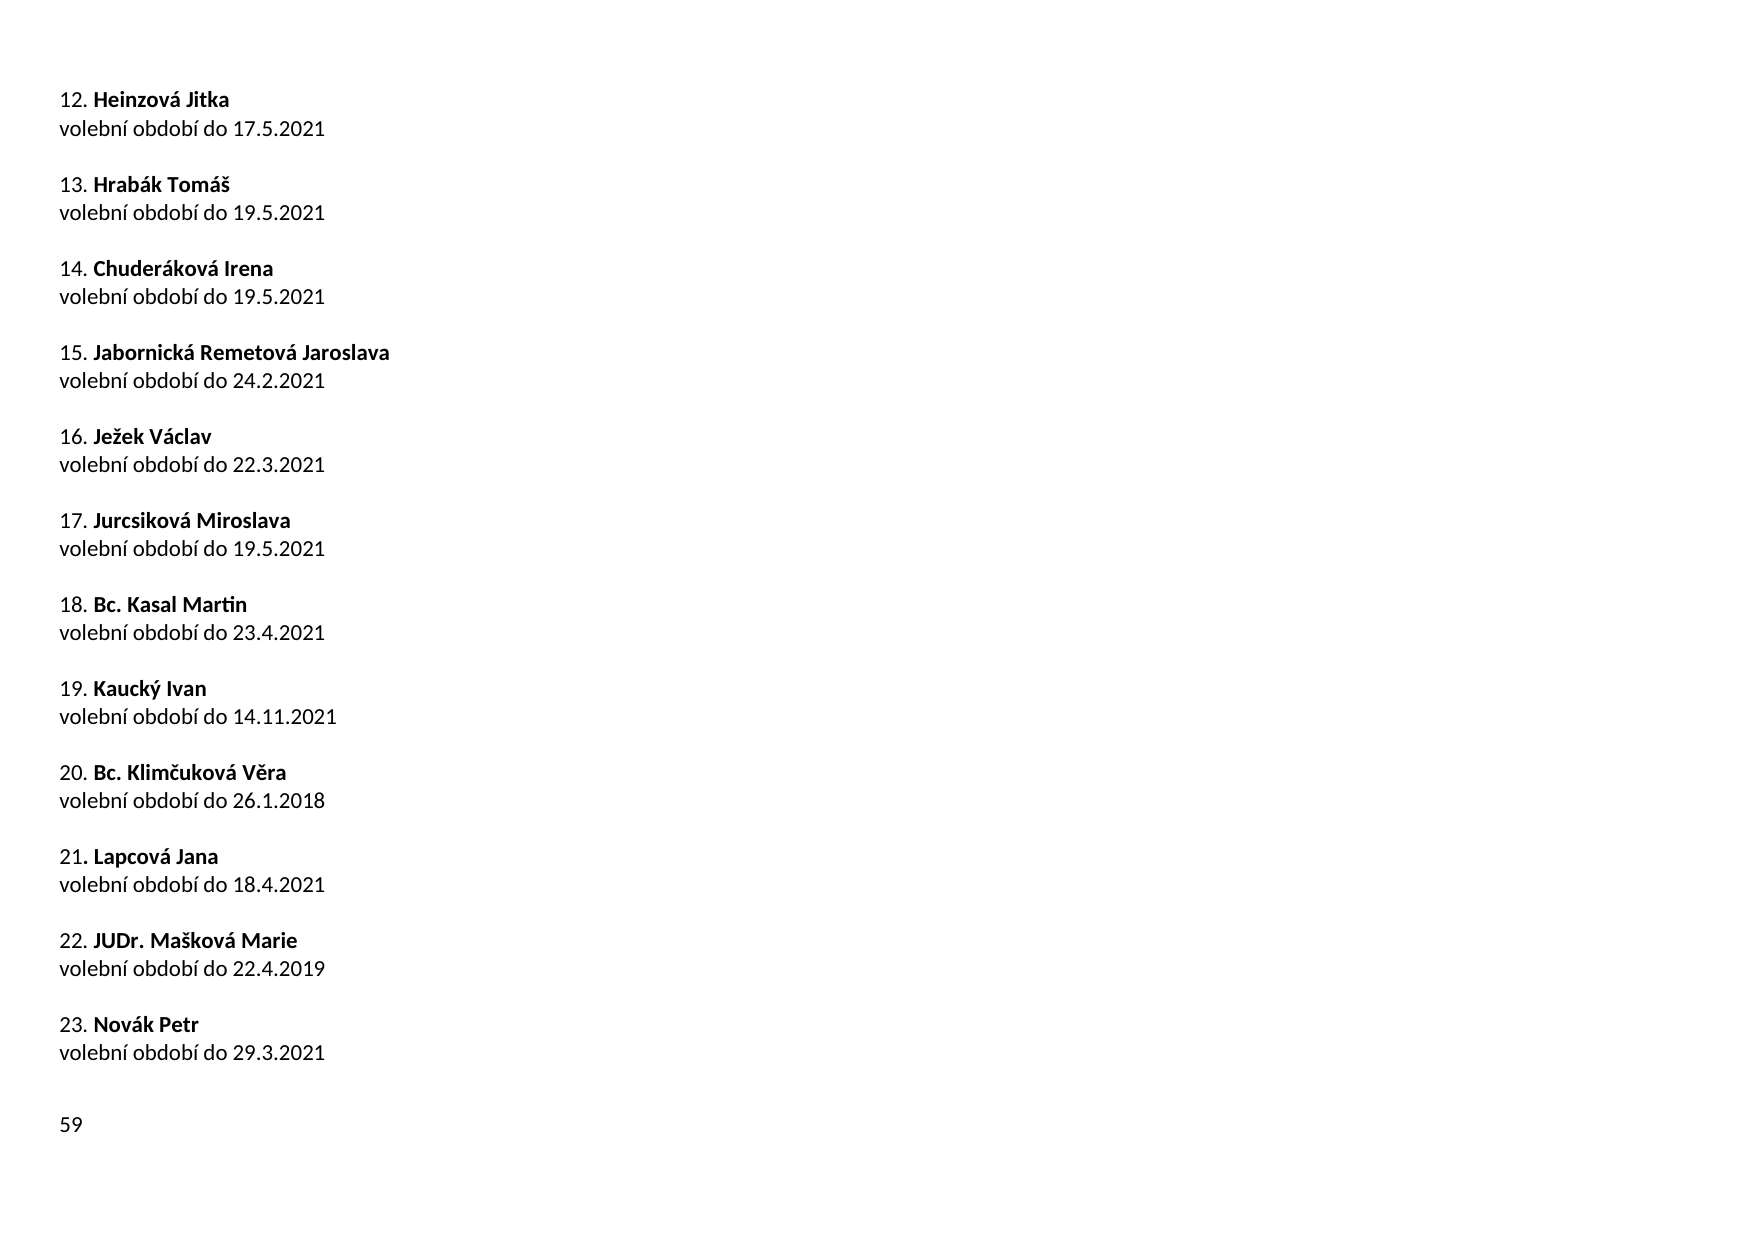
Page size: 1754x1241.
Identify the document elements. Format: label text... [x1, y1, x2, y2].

text volební období do 17.5.2021 [59, 114, 1695, 142]
text 18. Bc. Kasal Martin [59, 590, 1695, 618]
text volební období do 24.2.2021 [59, 366, 1695, 394]
text 15. Jabornická Remetová Jaroslava [59, 338, 1695, 366]
text volební období do 22.4.2019 [59, 954, 1695, 982]
text 17. Jurcsiková Miroslava [59, 506, 1695, 534]
text 21. Lapcová Jana [59, 842, 1695, 870]
text 23. Novák Petr [59, 1010, 1695, 1038]
text volební období do 19.5.2021 [59, 282, 1695, 310]
text volební období do 19.5.2021 [59, 534, 1695, 562]
text 12. Heinzová Jitka [59, 86, 1695, 114]
text 19. Kaucký Ivan [59, 674, 1695, 702]
text 22. JUDr. Mašková Marie [59, 926, 1695, 954]
text 20. Bc. Klimčuková Věra [59, 758, 1695, 786]
text 13. Hrabák Tomáš [59, 170, 1695, 198]
text 14. Chuderáková Irena [59, 254, 1695, 282]
text volební období do 19.5.2021 [59, 198, 1695, 226]
text volební období do 14.11.2021 [59, 702, 1695, 730]
text volební období do 26.1.2018 [59, 786, 1695, 814]
text volební období do 29.3.2021 [59, 1038, 1695, 1066]
text volební období do 18.4.2021 [59, 870, 1695, 898]
text volební období do 23.4.2021 [59, 618, 1695, 646]
text volební období do 22.3.2021 [59, 450, 1695, 478]
text 16. Ježek Václav [59, 422, 1695, 450]
